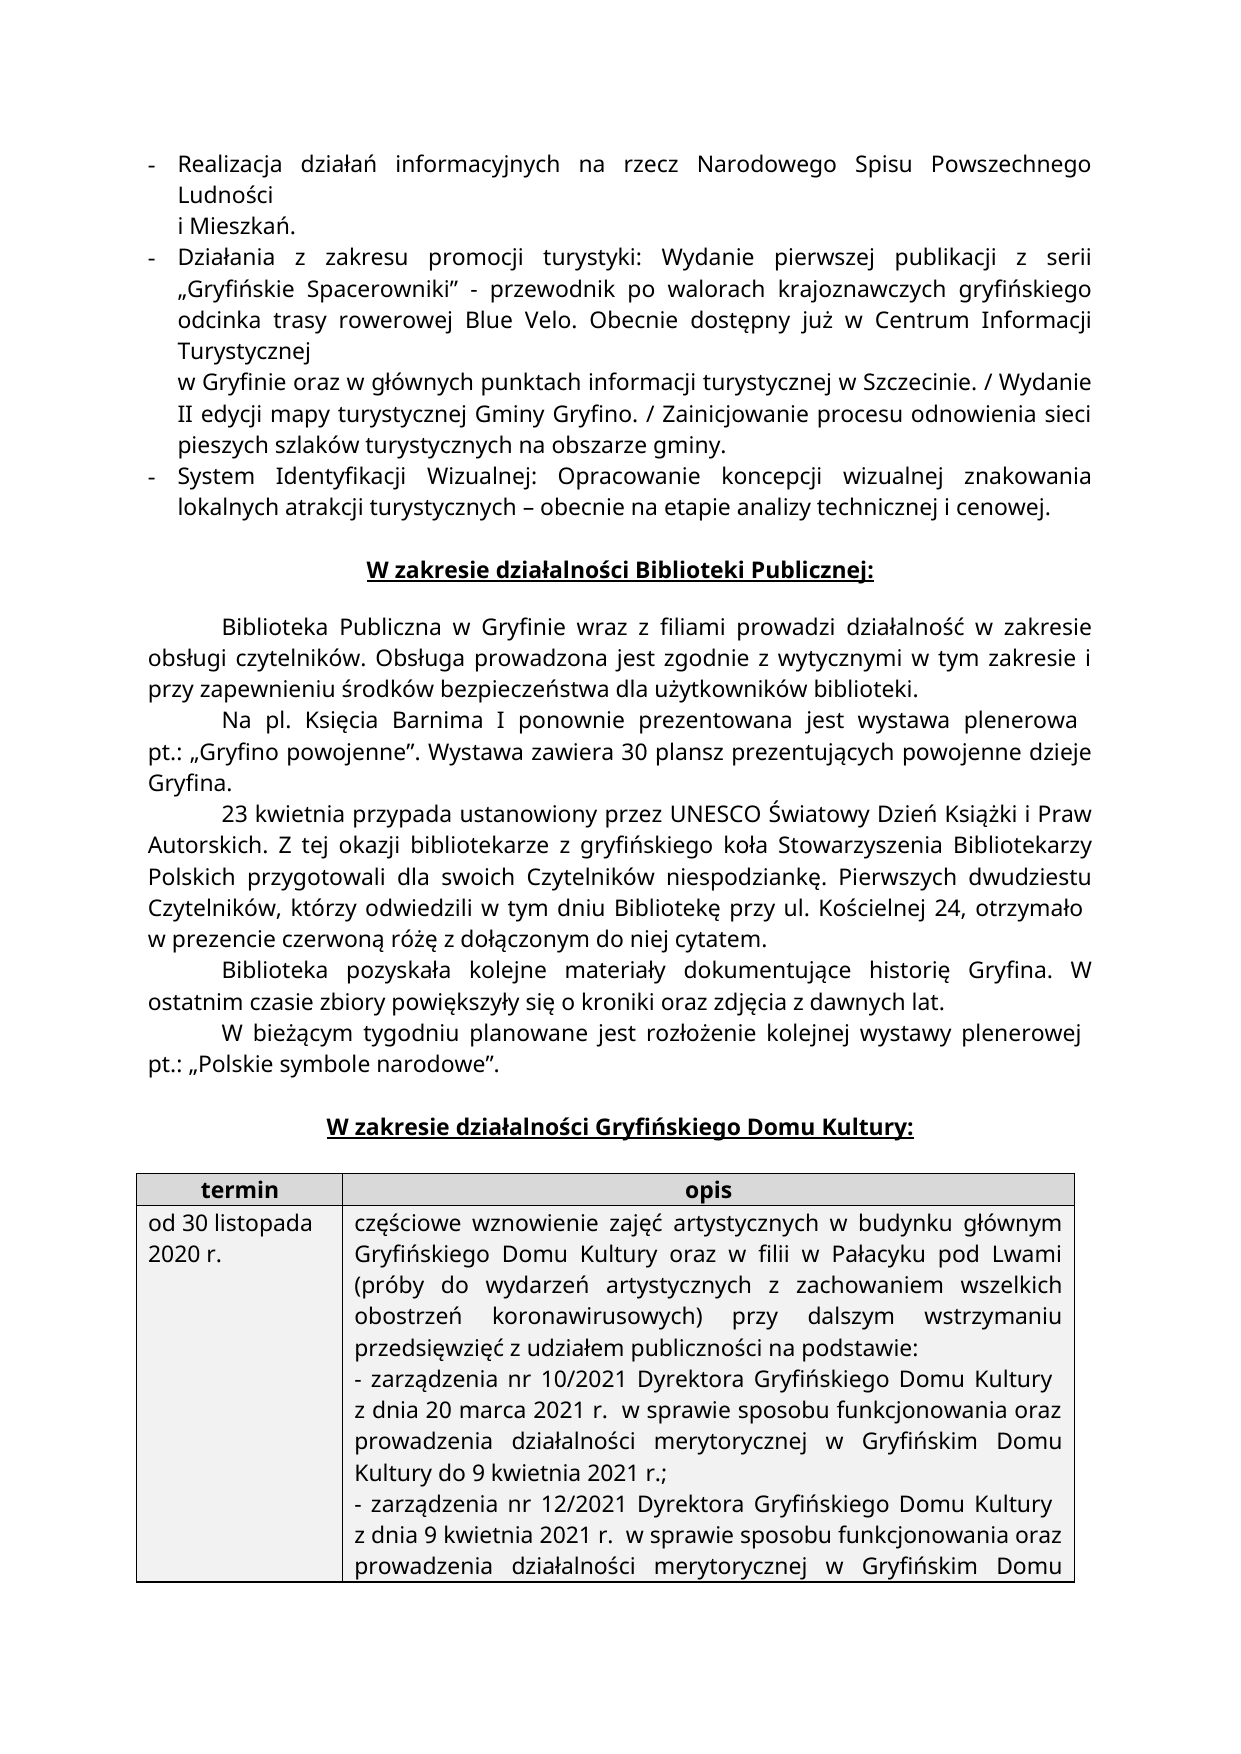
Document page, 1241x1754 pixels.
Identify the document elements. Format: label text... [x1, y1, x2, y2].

list W bieżącym tygodniu planowane jest rozłożenie kolejnej wystawy plenerowej pt.: „Polskie symbole narodowe”. [148, 1017, 1093, 1079]
list 23 kwietnia przypada ustanowiony przez UNESCO Światowy Dzień Książki i Praw Autorskich. Z tej okazji bibliotekarze z gryfińskiego koła Stowarzyszenia Bibliotekarzy Polskich przygotowali dla swoich Czytelników niespodziankę. Pierwszych dwudziestu Czytelników, którzy odwiedzili w tym dniu Bibliotekę przy ul. Kościelnej 24, otrzymało w prezencie czerwoną różę z dołączonym do niej cytatem. [148, 798, 1093, 954]
table_header opis [343, 1174, 1074, 1205]
list System Identyfikacji Wizualnej: Opracowanie koncepcji wizualnej znakowania lokalnych atrakcji turystycznych – obecnie na etapie analizy technicznej i cenowej. [148, 460, 1093, 523]
table_header termin [137, 1174, 342, 1205]
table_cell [343, 1206, 1074, 1581]
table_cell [137, 1206, 342, 1581]
list Działania z zakresu promocji turystyki: Wydanie pierwszej publikacji z serii „Gryfińskie Spacerowniki” - przewodnik po walorach krajoznawczych gryfińskiego odcinka trasy rowerowej Blue Velo. Obecnie dostępny już w Centrum Informacji Turystycznej w Gryfinie oraz w głównych punktach informacji turystycznej w Szczecinie. / Wydanie II edycji mapy turystycznej Gminy Gryfino. / Zainicjowanie procesu odnowienia sieci pieszych szlaków turystycznych na obszarze gminy. [148, 241, 1093, 460]
text W zakresie działalności Gryfińskiego Domu Kultury: [148, 1111, 1093, 1142]
list Biblioteka Publiczna w Gryfinie wraz z filiami prowadzi działalność w zakresie obsługi czytelników. Obsługa prowadzona jest zgodnie z wytycznymi w tym zakresie i przy zapewnieniu środków bezpieczeństwa dla użytkowników biblioteki. [148, 611, 1093, 704]
list Na pl. Księcia Barnima I ponownie prezentowana jest wystawa plenerowa pt.: „Gryfino powojenne”. Wystawa zawiera 30 plansz prezentujących powojenne dzieje Gryfina. [148, 704, 1093, 798]
list Biblioteka pozyskała kolejne materiały dokumentujące historię Gryfina. W ostatnim czasie zbiory powiększyły się o kroniki oraz zdjęcia z dawnych lat. [148, 954, 1093, 1017]
list Realizacja działań informacyjnych na rzecz Narodowego Spisu Powszechnego Ludności i Mieszkań. [148, 148, 1093, 241]
text W zakresie działalności Biblioteki Publicznej: [148, 554, 1093, 585]
